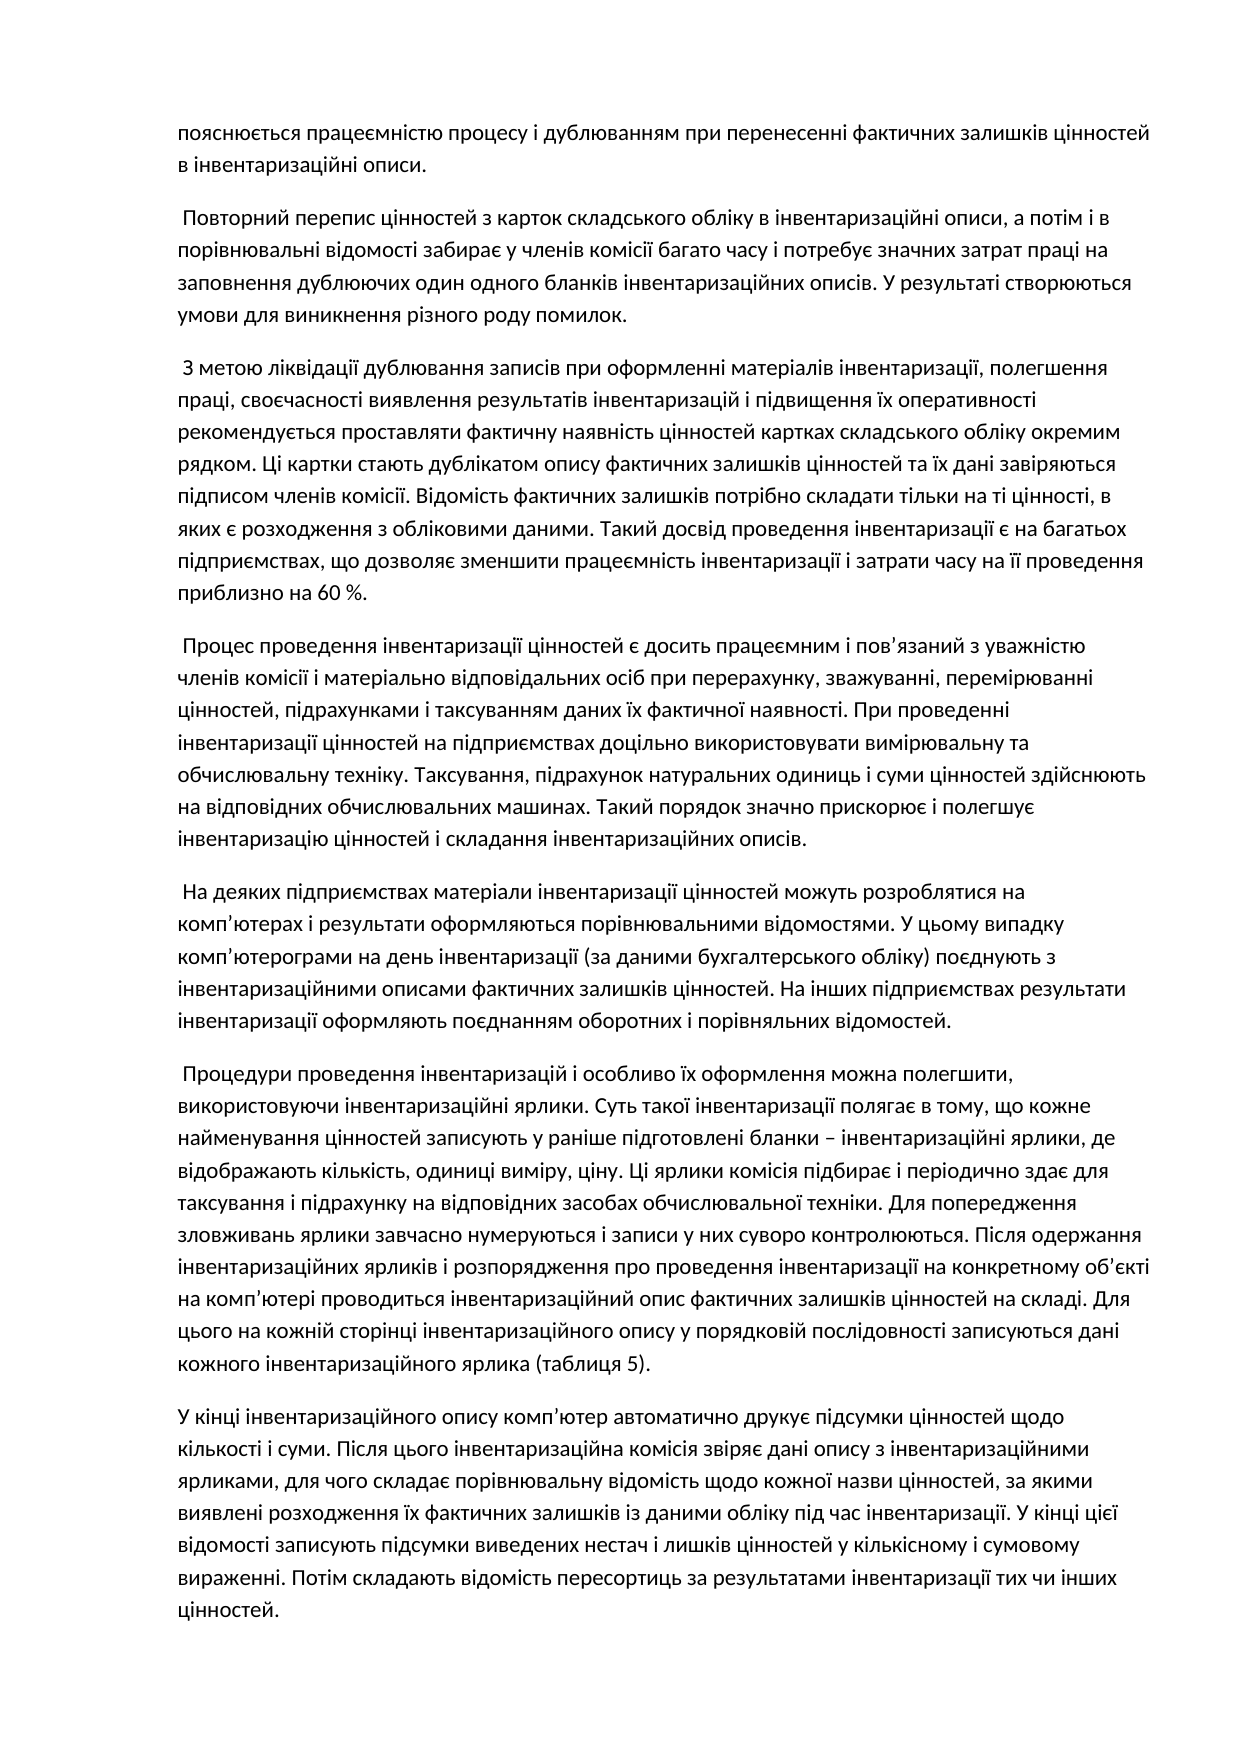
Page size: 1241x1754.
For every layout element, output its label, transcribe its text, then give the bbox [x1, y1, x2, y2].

text Повторний перепис цінностей з карток складського обліку в інвентаризаційні описи, а потім і в порівнювальні відомості забирає у членів комісії багато часу і потребує значних затрат праці на заповнення дублюючих один одного бланків інвентаризаційних описів. У результаті створюються умови для виникнення різного роду помилок. [177, 203, 1152, 328]
text На деяких підприємствах матеріали інвентаризації цінностей можуть розроблятися на комп’ютерах і результати оформляються порівнювальними відомостями. У цьому випадку комп’ютерограми на день інвентаризації (за даними бухгалтерського обліку) поєднують з інвентаризаційними описами фактичних залишків цінностей. На інших підприємствах результати інвентаризації оформляють поєднанням оборотних і порівняльних відомостей. [177, 877, 1152, 1034]
text Процедури проведення інвентаризацій і особливо їх оформлення можна полегшити, використовуючи інвентаризаційні ярлики. Суть такої інвентаризації полягає в тому, що кожне найменування цінностей записують у раніше підготовлені бланки – інвентаризаційні ярлики, де відображають кількість, одиниці виміру, ціну. Ці ярлики комісія підбирає і періодично здає для таксування і підрахунку на відповідних засобах обчислювальної техніки. Для попередження зловживань ярлики завчасно нумеруються і записи у них суворо контролюються. Після одержання інвентаризаційних ярликів і розпорядження про проведення інвентаризації на конкретному об’єкті на комп’ютері проводиться інвентаризаційний опис фактичних залишків цінностей на складі. Для цього на кожній сторінці інвентаризаційного опису у порядковій послідовності записуються дані кожного інвентаризаційного ярлика (таблиця 5). [177, 1059, 1152, 1377]
text З метою ліквідації дублювання записів при оформленні матеріалів інвентаризації, полегшення праці, своєчасності виявлення результатів інвентаризацій і підвищення їх оперативності рекомендується проставляти фактичну наявність цінностей картках складського обліку окремим рядком. Ці картки стають дублікатом опису фактичних залишків цінностей та їх дані завіряються підписом членів комісії. Відомість фактичних залишків потрібно складати тільки на ті цінності, в яких є розходження з обліковими даними. Такий досвід проведення інвентаризації є на багатьох підприємствах, що дозволяє зменшити працеємність інвентаризації і затрати часу на її проведення приблизно на 60 %. [177, 353, 1152, 606]
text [177, 118, 1152, 178]
text Процес проведення інвентаризації цінностей є досить працеємним і пов’язаний з уважністю членів комісії і матеріально відповідальних осіб при перерахунку, зважуванні, перемірюванні цінностей, підрахунками і таксуванням даних їх фактичної наявності. При проведенні інвентаризації цінностей на підприємствах доцільно використовувати вимірювальну та обчислювальну техніку. Таксування, підрахунок натуральних одиниць і суми цінностей здійснюють на відповідних обчислювальних машинах. Такий порядок значно прискорює і полегшує інвентаризацію цінностей і складання інвентаризаційних описів. [177, 631, 1152, 852]
text У кінці інвентаризаційного опису комп’ютер автоматично друкує підсумки цінностей щодо кількості і суми. Після цього інвентаризаційна комісія звіряє дані опису з інвентаризаційними ярликами, для чого складає порівнювальну відомість щодо кожної назви цінностей, за якими виявлені розходження їх фактичних залишків із даними обліку під час інвентаризації. У кінці цієї відомості записують підсумки виведених нестач і лишків цінностей у кількісному і сумовому вираженні. Потім складають відомість пересортиць за результатами інвентаризації тих чи інших цінностей. [177, 1402, 1152, 1623]
